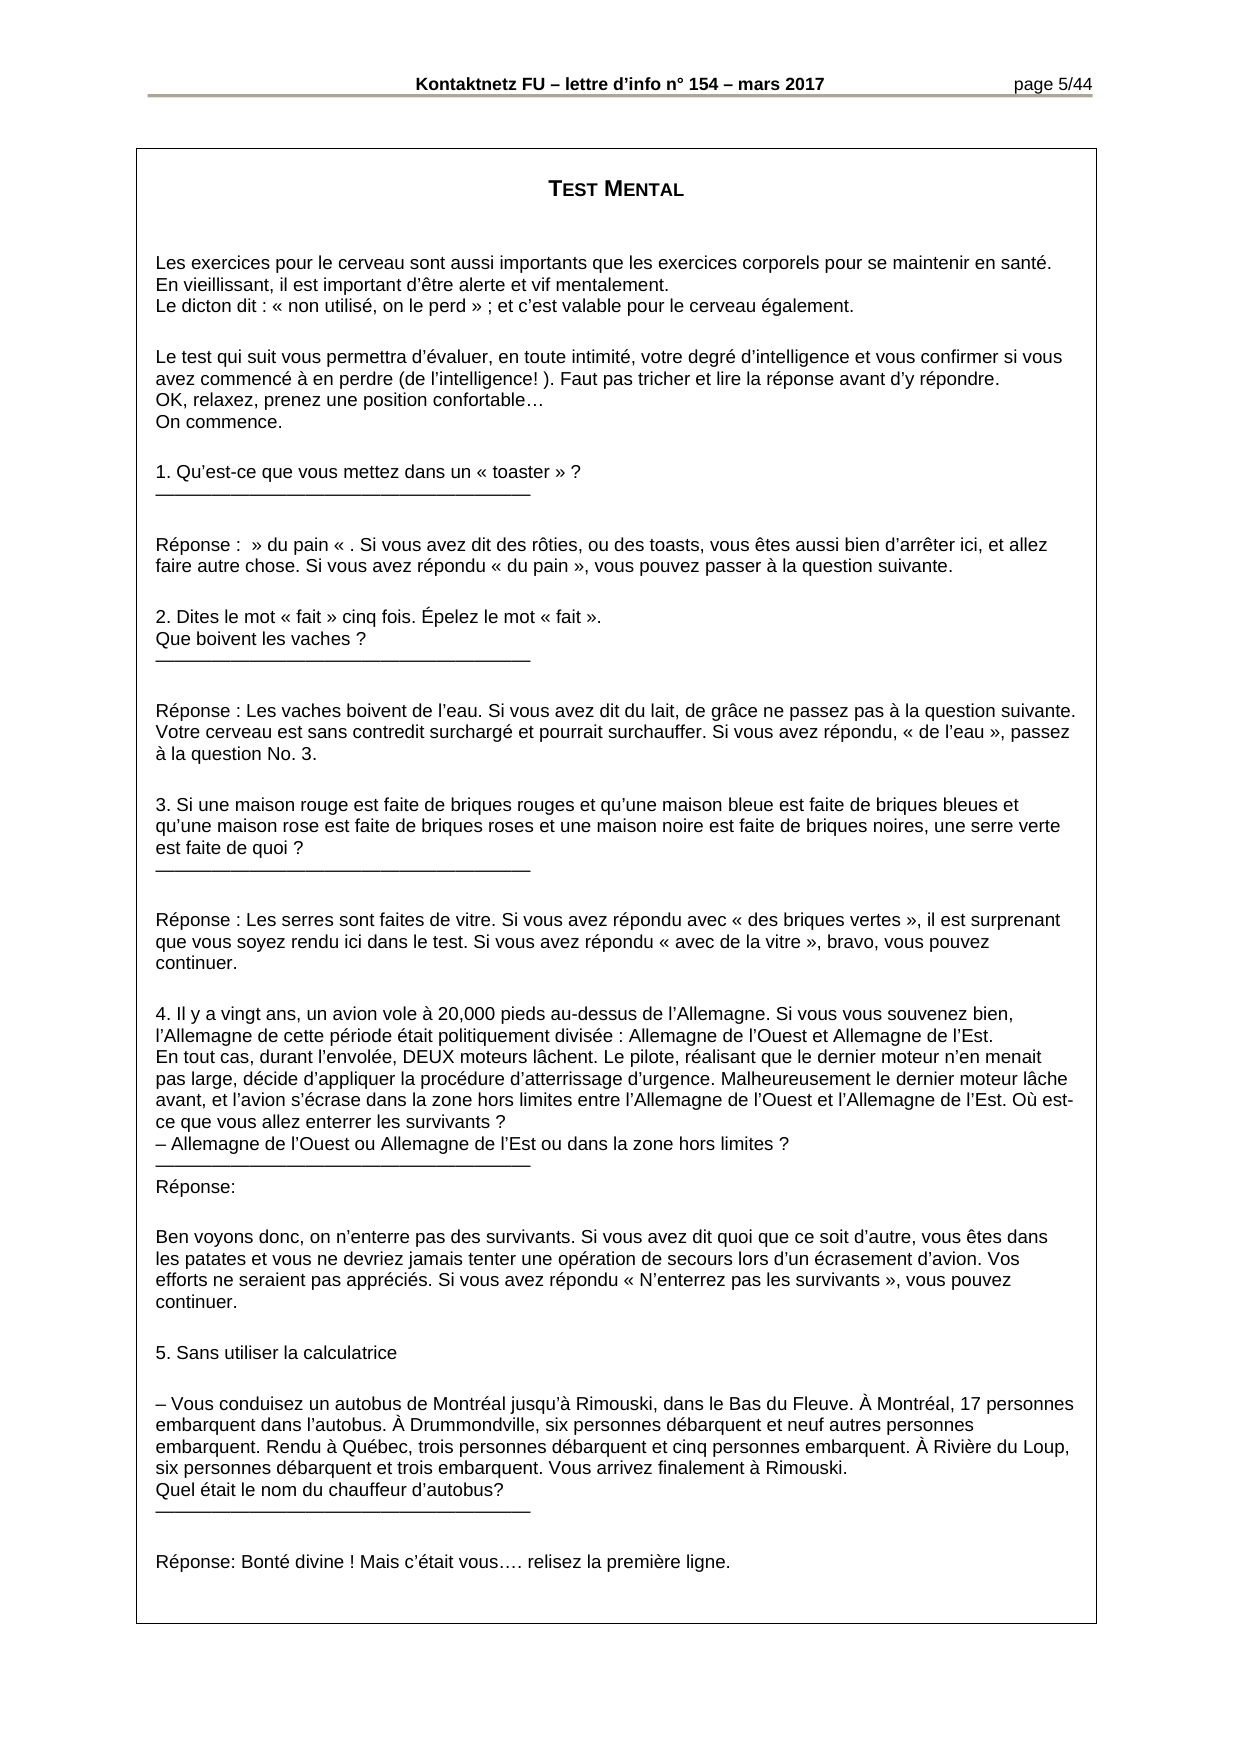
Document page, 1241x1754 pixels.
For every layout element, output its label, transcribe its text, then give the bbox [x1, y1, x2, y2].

table_header Test Mental Les exercices pour le cerveau sont aussi importants que les exercices corporels pour se maintenir en santé. En vieillissant, il est important d’être alerte et vif mentalement. Le dicton dit : « non utilisé, on le perd » ; et c’est valable pour le cerveau également. Le test qui suit vous permettra d’évaluer, en toute intimité, votre degré d’intelligence et vous confirmer si vous avez commencé à en perdre (de l’intelligence! ). Faut pas tricher et lire la réponse avant d’y répondre. OK, relaxez, prenez une position confortable… On commence. 1. Qu’est-ce que vous mettez dans un « toaster » ? ———————————————————— Réponse : » du pain « . Si vous avez dit des rôties, ou des toasts, vous êtes aussi bien d’arrêter ici, et allez faire autre chose. Si vous avez répondu « du pain », vous pouvez passer à la question suivante. 2. Dites le mot « fait » cinq fois. Épelez le mot « fait ». Que boivent les vaches ? ———————————————————— Réponse : Les vaches boivent de l’eau. Si vous avez dit du lait, de grâce ne passez pas à la question suivante. Votre cerveau est sans contredit surchargé et pourrait surchauffer. Si vous avez répondu, « de l’eau », passez à la question No. 3. 3. Si une maison rouge est faite de briques rouges et qu’une maison bleue est faite de briques bleues et qu’une maison rose est faite de briques roses et une maison noire est faite de briques noires, une serre verte est faite de quoi ? ———————————————————— Réponse : Les serres sont faites de vitre. Si vous avez répondu avec « des briques vertes », il est surprenant que vous soyez rendu ici dans le test. Si vous avez répondu « avec de la vitre », bravo, vous pouvez continuer. 4. Il y a vingt ans, un avion vole à 20,000 pieds au-dessus de l’Allemagne. Si vous vous souvenez bien, l’Allemagne de cette période était politiquement divisée : Allemagne de l’Ouest et Allemagne de l’Est. En tout cas, durant l’envolée, DEUX moteurs lâchent. Le pilote, réalisant que le dernier moteur n’en menait pas large, décide d’appliquer la procédure d’atterrissage d’urgence. Malheureusement le dernier moteur lâche avant, et l’avion s’écrase dans la zone hors limites entre l’Allemagne de l’Ouest et l’Allemagne de l’Est. Où est-ce que vous allez enterrer les survivants ? – Allemagne de l’Ouest ou Allemagne de l’Est ou dans la zone hors limites ? ———————————————————— Réponse: Ben voyons donc, on n’enterre pas des survivants. Si vous avez dit quoi que ce soit d’autre, vous êtes dans les patates et vous ne devriez jamais tenter une opération de secours lors d’un écrasement d’avion. Vos efforts ne seraient pas appréciés. Si vous avez répondu « N’enterrez pas les survivants », vous pouvez continuer. 5. Sans utiliser la calculatrice – Vous conduisez un autobus de Montréal jusqu’à Rimouski, dans le Bas du Fleuve. À Montréal, 17 personnes embarquent dans l’autobus. À Drummondville, six personnes débarquent et neuf autres personnes embarquent. Rendu à Québec, trois personnes débarquent et cinq personnes embarquent. À Rivière du Loup, six personnes débarquent et trois embarquent. Vous arrivez finalement à Rimouski. Quel était le nom du chauffeur d’autobus? ———————————————————— Réponse: Bonté divine ! Mais c’était vous…. relisez la première ligne. [137, 149, 1096, 1623]
